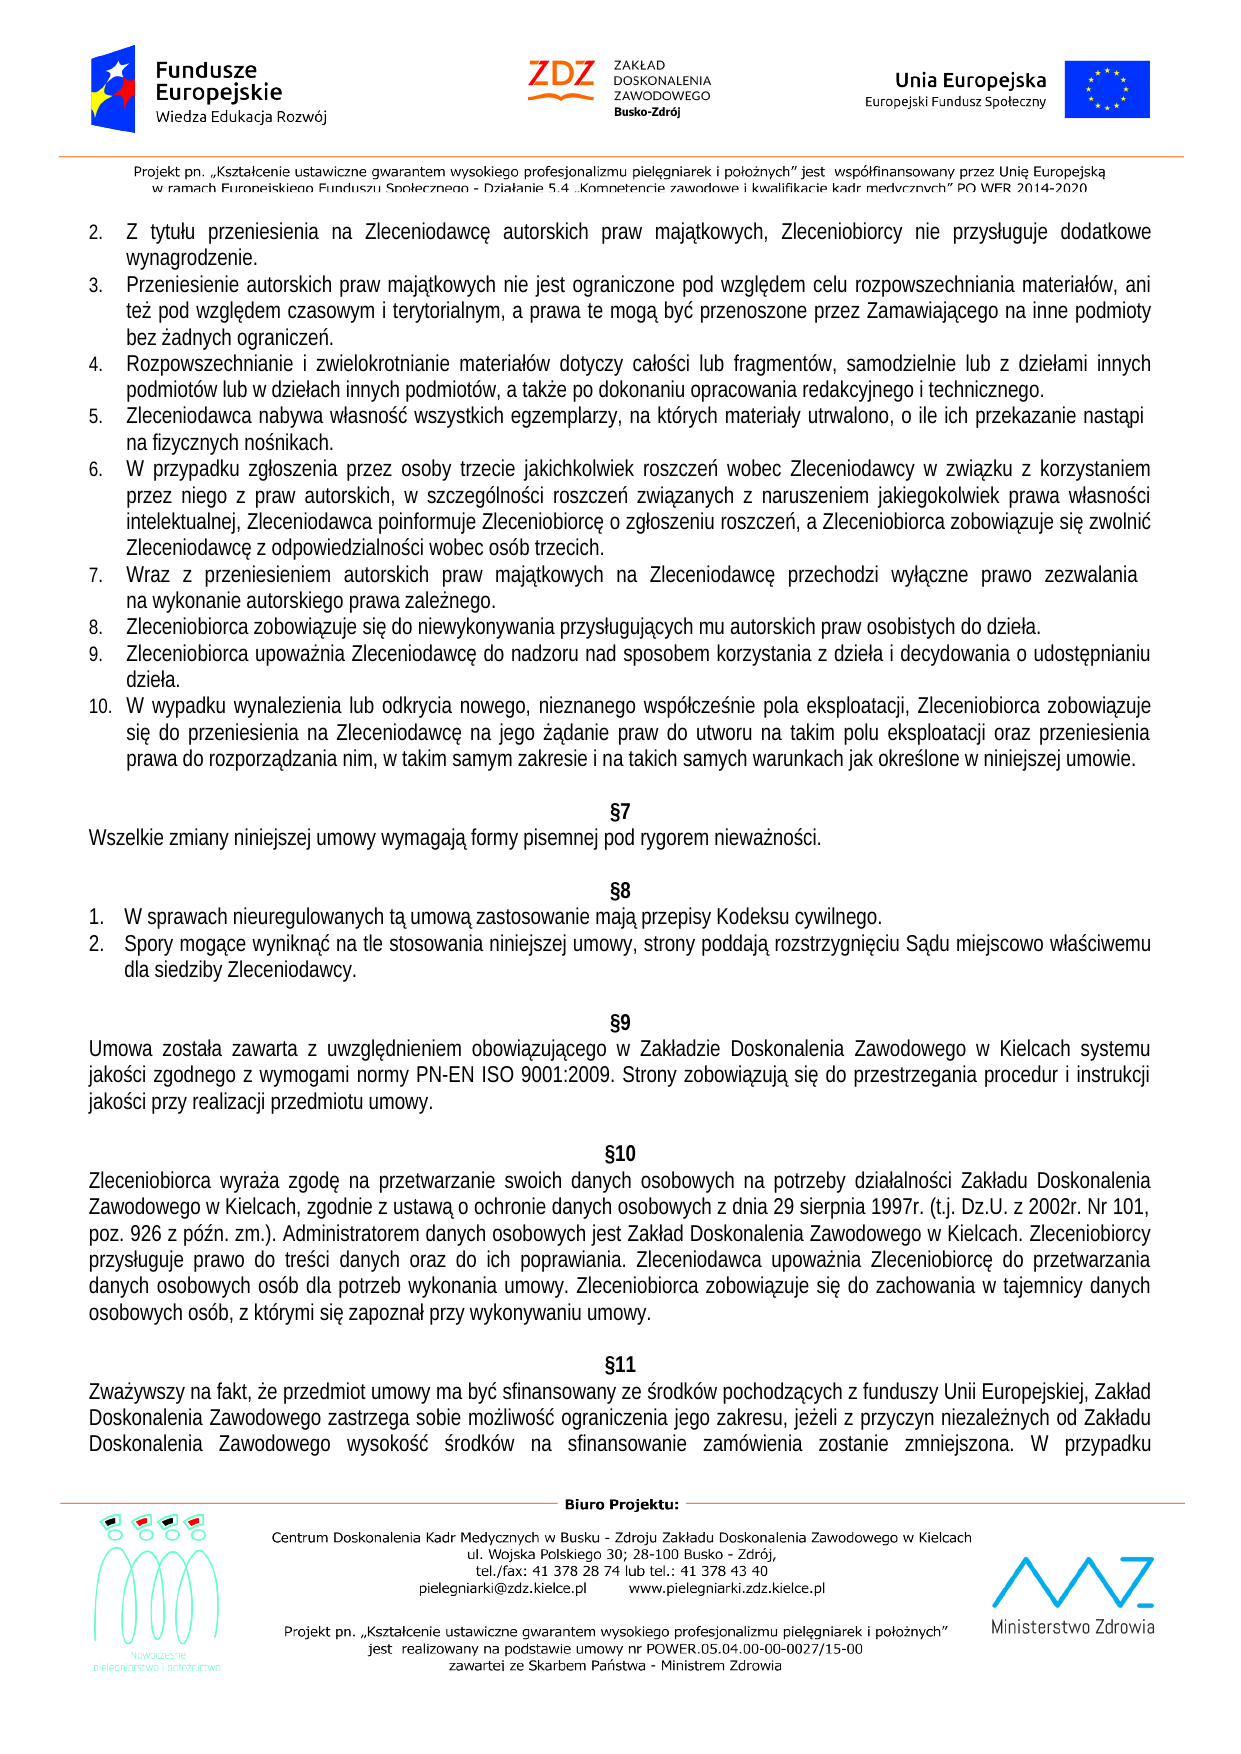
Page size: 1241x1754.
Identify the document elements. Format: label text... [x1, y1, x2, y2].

picture [58, 45, 1184, 192]
list Wraz z przeniesieniem autorskich praw majątkowych na Zleceniodawcę przechodzi wyłączne prawo zezwalania na wykonanie autorskiego prawa zależnego. [89, 561, 1152, 613]
list W wypadku wynalezienia lub odkrycia nowego, nieznanego współcześnie pola eksploatacji, Zleceniobiorca zobowiązuje się do przeniesienia na Zleceniodawcę na jego żądanie praw do utworu na takim polu eksploatacji oraz przeniesienia prawa do rozporządzania nim, w takim samym zakresie i na takich samych warunkach jak określone w niniejszej umowie. [89, 692, 1152, 771]
text §11 [89, 1351, 1152, 1378]
text §8 [89, 877, 1152, 903]
text Zleceniobiorca wyraża zgodę na przetwarzanie swoich danych osobowych na potrzeby działalności Zakładu Doskonalenia Zawodowego w Kielcach, zgodnie z ustawą o ochronie danych osobowych z dnia 29 sierpnia 1997r. (t.j. Dz.U. z 2002r. Nr 101, poz. 926 z późn. zm.). Administratorem danych osobowych jest Zakład Doskonalenia Zawodowego w Kielcach. Zleceniobiorcy przysługuje prawo do treści danych oraz do ich poprawiania. Zleceniodawca upoważnia Zleceniobiorcę do przetwarzania danych osobowych osób dla potrzeb wykonania umowy. Zleceniobiorca zobowiązuje się do zachowania w tajemnicy danych osobowych osób, z którymi się zapoznał przy wykonywaniu umowy. [89, 1167, 1152, 1325]
text §10 [89, 1140, 1152, 1167]
list Z tytułu przeniesienia na Zleceniodawcę autorskich praw majątkowych, Zleceniobiorcy nie przysługuje dodatkowe wynagrodzenie. [89, 218, 1152, 271]
text §7 [89, 798, 1152, 824]
list W przypadku zgłoszenia przez osoby trzecie jakichkolwiek roszczeń wobec Zleceniodawcy w związku z korzystaniem przez niego z praw autorskich, w szczególności roszczeń związanych z naruszeniem jakiegokolwiek prawa własności intelektualnej, Zleceniodawca poinformuje Zleceniobiorcę o zgłoszeniu roszczeń, a Zleceniobiorca zobowiązuje się zwolnić Zleceniodawcę z odpowiedzialności wobec osób trzecich. [89, 455, 1152, 561]
list Zleceniodawca nabywa własność wszystkich egzemplarzy, na których materiały utrwalono, o ile ich przekazanie nastąpi na fizycznych nośnikach. [89, 402, 1152, 455]
text Wszelkie zmiany niniejszej umowy wymagają formy pisemnej pod rygorem nieważności. [89, 824, 1152, 851]
list Zleceniobiorca upoważnia Zleceniodawcę do nadzoru nad sposobem korzystania z dzieła i decydowania o udostępnianiu dzieła. [89, 640, 1152, 692]
list Zleceniobiorca zobowiązuje się do niewykonywania przysługujących mu autorskich praw osobistych do dzieła. [89, 613, 1152, 640]
text §9 [89, 1009, 1152, 1035]
list W sprawach nieuregulowanych tą umową zastosowanie mają przepisy Kodeksu cywilnego. [89, 903, 1152, 929]
list Spory mogące wyniknąć na tle stosowania niniejszej umowy, strony poddają rozstrzygnięciu Sądu miejscowo właściwemu dla siedziby Zleceniodawcy. [89, 929, 1152, 982]
list Rozpowszechnianie i zwielokrotnianie materiałów dotyczy całości lub fragmentów, samodzielnie lub z dziełami innych podmiotów lub w dziełach innych podmiotów, a także po dokonaniu opracowania redakcyjnego i technicznego. [89, 350, 1152, 402]
picture [60, 1495, 1185, 1671]
list Przeniesienie autorskich praw majątkowych nie jest ograniczone pod względem celu rozpowszechniania materiałów, ani też pod względem czasowym i terytorialnym, a prawa te mogą być przenoszone przez Zamawiającego na inne podmioty bez żadnych ograniczeń. [89, 271, 1152, 350]
text Umowa została zawarta z uwzględnieniem obowiązującego w Zakładzie Doskonalenia Zawodowego w Kielcach systemu jakości zgodnego z wymogami normy PN-EN ISO 9001:2009. Strony zobowiązują się do przestrzegania procedur i instrukcji jakości przy realizacji przedmiotu umowy. [89, 1035, 1152, 1114]
